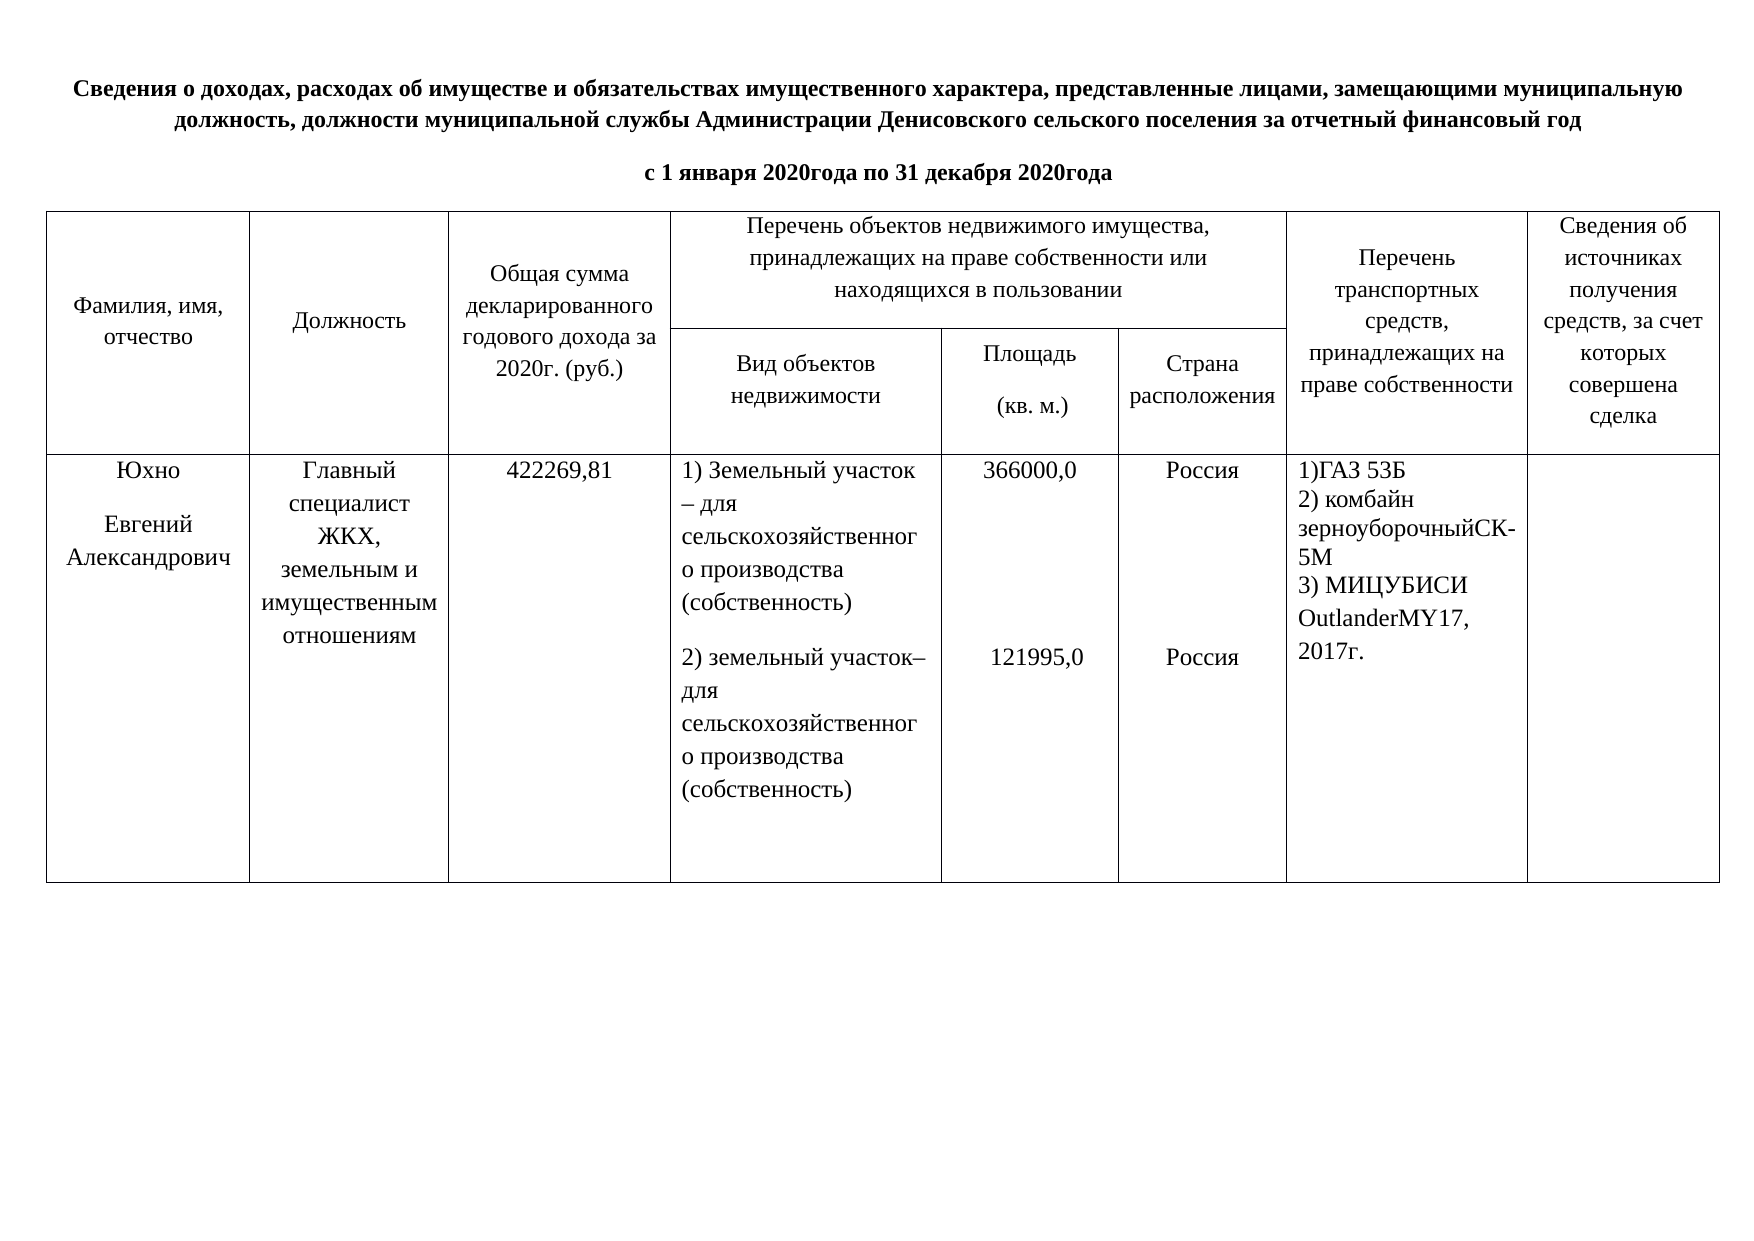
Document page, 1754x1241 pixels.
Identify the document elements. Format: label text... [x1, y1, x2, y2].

table_cell 1) Земельный участок – для сельскохозяйственного производства (собственность) [671, 455, 941, 641]
table_cell 366000,0 [942, 455, 1118, 641]
table_cell 422269,81 [449, 455, 670, 882]
table_cell 2) земельный участок– для сельскохозяйственного производства (собственность) [671, 641, 941, 882]
table_header Фамилия, имя, отчество [47, 212, 249, 454]
table_header Перечень транспортных средств, принадлежащих на праве собственности [1287, 212, 1527, 454]
table_cell [1528, 455, 1719, 882]
table_cell Россия [1119, 641, 1286, 882]
table_cell Юхно Евгений Александрович [47, 455, 249, 882]
table_cell 1)ГАЗ 53Б 2) комбайн зерноуборочныйСК-5М 3) МИЦУБИСИ OutlanderMY17, 2017г. [1287, 455, 1527, 882]
table_header Общая сумма декларированного годового дохода за 2020г. (руб.) [449, 212, 670, 454]
table_cell 121995,0 [942, 641, 1118, 882]
table_cell Вид объектов недвижимости [671, 329, 941, 454]
table_cell Площадь (кв. м.) [942, 329, 1118, 454]
table_cell Главный специалист ЖКХ, земельным и имущественным отношениям [250, 455, 448, 882]
text Сведения о доходах, расходах об имуществе и обязательствах имущественного характера, представленные лицами, замещающими муниципальную должность, должности муниципальной службы Администрации Денисовского сельского поселения за отчетный финансовый год [59, 74, 1698, 133]
table_header Сведения об источниках получения средств, за счет которых совершена сделка [1528, 212, 1719, 454]
table_cell Россия [1119, 455, 1286, 641]
table_header Перечень объектов недвижимого имущества, принадлежащих на праве собственности или находящихся в пользовании [671, 212, 1286, 328]
text с 1 января 2020года по 31 декабря 2020года [59, 158, 1698, 186]
table_header Должность [250, 212, 448, 454]
table_cell Страна расположения [1119, 329, 1286, 454]
